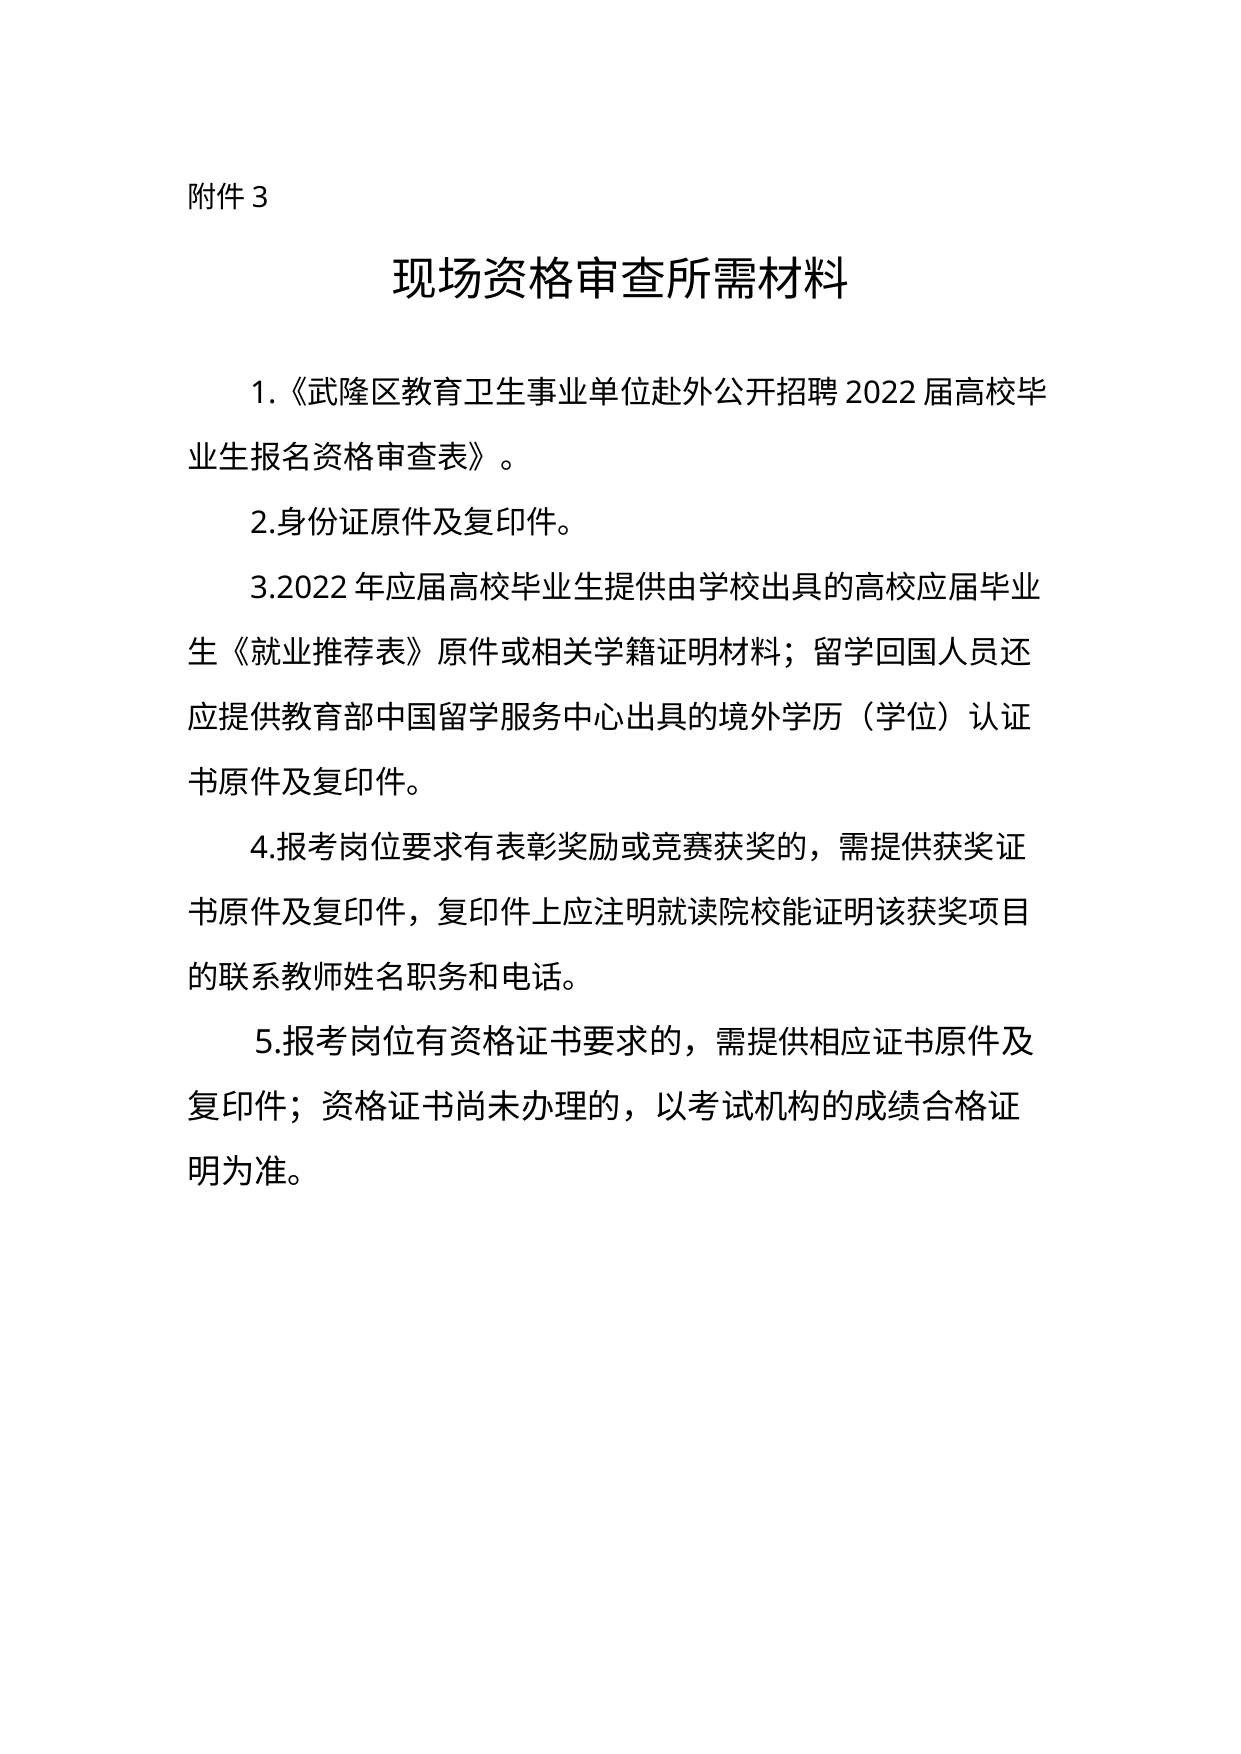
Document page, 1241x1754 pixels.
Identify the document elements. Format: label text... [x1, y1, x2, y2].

text 2.身份证原件及复印件。 [187, 487, 1053, 552]
text 3.2022年应届高校毕业生提供由学校出具的高校应届毕业生《就业推荐表》原件或相关学籍证明材料；留学回国人员还应提供教育部中国留学服务中心出具的境外学历（学位）认证书原件及复印件。 [187, 552, 1053, 812]
text 现场资格审查所需材料 [187, 227, 1053, 324]
text 1.《武隆区教育卫生事业单位赴外公开招聘2022届高校毕业生报名资格审查表》。 [187, 357, 1053, 487]
text 5.报考岗位有资格证书要求的，需提供相应证书原件及复印件；资格证书尚未办理的，以考试机构的成绩合格证明为准。 [187, 1007, 1053, 1202]
text 4.报考岗位要求有表彰奖励或竞赛获奖的，需提供获奖证书原件及复印件，复印件上应注明就读院校能证明该获奖项目的联系教师姓名职务和电话。 [187, 812, 1053, 1007]
text 附件3 [187, 162, 1053, 227]
